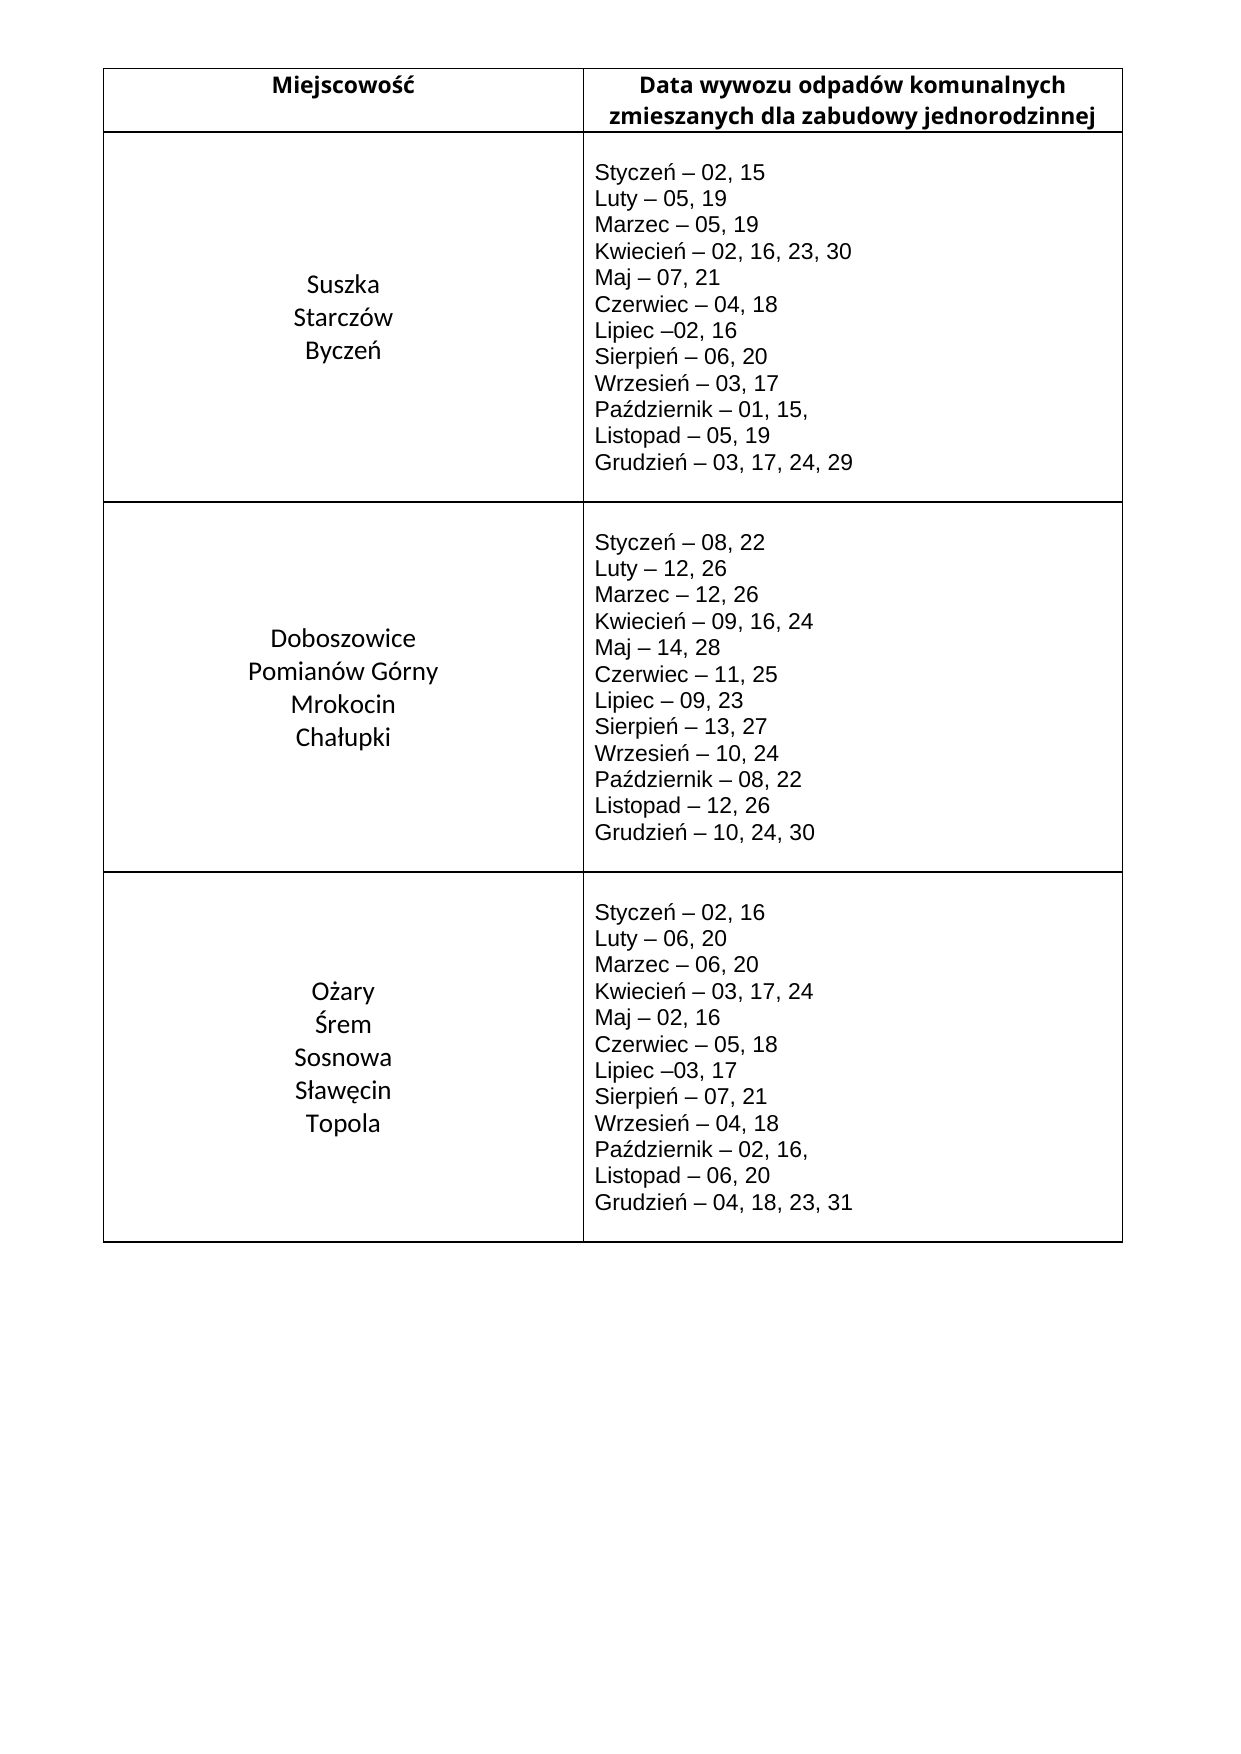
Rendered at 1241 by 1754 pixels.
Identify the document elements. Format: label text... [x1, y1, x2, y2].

table_header Data wywozu odpadów komunalnych zmieszanych dla zabudowy jednorodzinnej [584, 69, 1122, 131]
table_cell Styczeń – 08, 22 Luty – 12, 26 Marzec – 12, 26 Kwiecień – 09, 16, 24 Maj – 14, 28 Czerwiec – 11, 25 Lipiec – 09, 23 Sierpień – 13, 27 Wrzesień – 10, 24 Październik – 08, 22 Listopad – 12, 26 Grudzień – 10, 24, 30 [584, 503, 1122, 871]
table_cell Styczeń – 02, 15 Luty – 05, 19 Marzec – 05, 19 Kwiecień – 02, 16, 23, 30 Maj – 07, 21 Czerwiec – 04, 18 Lipiec –02, 16 Sierpień – 06, 20 Wrzesień – 03, 17 Październik – 01, 15, Listopad – 05, 19 Grudzień – 03, 17, 24, 29 [584, 133, 1122, 501]
table_header Miejscowość [104, 69, 583, 131]
table_cell Doboszowice Pomianów Górny Mrokocin Chałupki [104, 503, 583, 871]
table_cell Styczeń – 02, 16 Luty – 06, 20 Marzec – 06, 20 Kwiecień – 03, 17, 24 Maj – 02, 16 Czerwiec – 05, 18 Lipiec –03, 17 Sierpień – 07, 21 Wrzesień – 04, 18 Październik – 02, 16, Listopad – 06, 20 Grudzień – 04, 18, 23, 31 [584, 873, 1122, 1241]
table_cell Suszka Starczów Byczeń [104, 133, 583, 501]
table_cell Ożary Śrem Sosnowa Sławęcin Topola [104, 873, 583, 1241]
